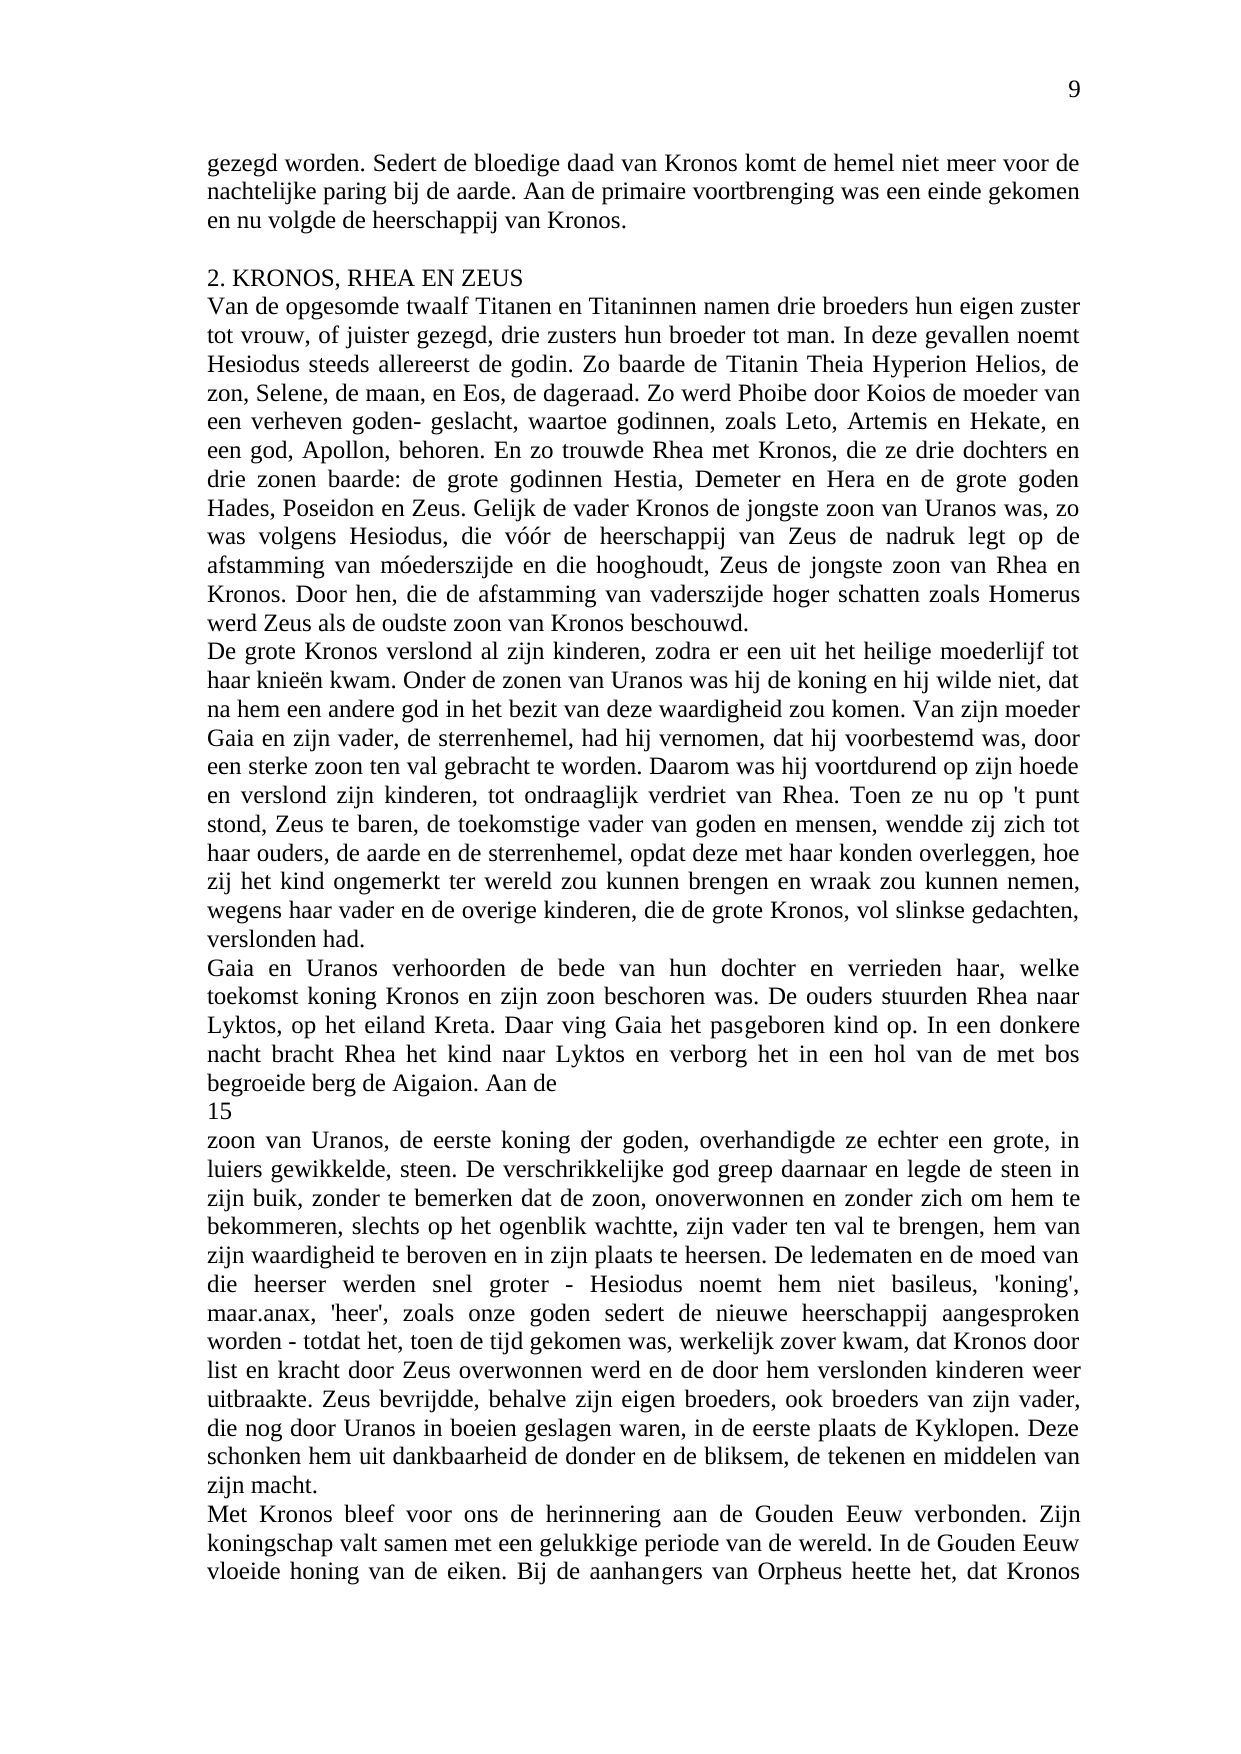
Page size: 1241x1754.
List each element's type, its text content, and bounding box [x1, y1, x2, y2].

text De grote Kronos verslond al zijn kinderen, zodra er een uit het heilige moederlijf tot haar knieën kwam. Onder de zonen van Uranos was hij de koning en hij wilde niet, dat na hem een andere god in het bezit van deze waardigheid zou komen. Van zijn moeder Gaia en zijn vader, de sterrenhemel, had hij vernomen, dat hij voorbestemd was, door een sterke zoon ten val gebracht te worden. Daarom was hij voortdurend op zijn hoede en verslond zijn kinderen, tot ondraaglijk verdriet van Rhea. Toen ze nu op 't punt stond, Zeus te baren, de toekomstige vader van goden en mensen, wendde zij zich tot haar ouders, de aarde en de sterrenhemel, opdat deze met haar konden overleggen, hoe zij het kind ongemerkt ter wereld zou kunnen brengen en wraak zou kunnen nemen, wegens haar vader en de overige kinderen, die de grote Kronos, vol slinkse gedachten, verslonden had. [207, 636, 1081, 953]
text Van de opgesomde twaalf Titanen en Titaninnen namen drie broeders hun eigen zuster tot vrouw, of juister gezegd, drie zusters hun broeder tot man. In deze gevallen noemt Hesiodus steeds allereerst de godin. Zo baarde de Titanin Theia Hyperion Helios, de zon, Selene, de maan, en Eos, de dageraad. Zo werd Phoibe door Koios de moeder van een verheven goden- geslacht, waartoe godinnen, zoals Leto, Artemis en Hekate, en een god, Apollon, behoren. En zo trouwde Rhea met Kronos, die ze drie dochters en drie zonen baarde: de grote godinnen Hestia, Demeter en Hera en de grote goden Hades, Poseidon en Zeus. Gelijk de vader Kronos de jongste zoon van Uranos was, zo was volgens Hesiodus, die vóór de heerschappij van Zeus de nadruk legt op de afstamming van móederszijde en die hooghoudt, Zeus de jongste zoon van Rhea en Kronos. Door hen, die de afstamming van vaderszijde hoger schatten zoals Homerus werd Zeus als de oudste zoon van Kronos beschouwd. [207, 291, 1081, 636]
text 15 [207, 1096, 1081, 1125]
text Gaia en Uranos verhoorden de bede van hun dochter en verrieden haar, welke toekomst koning Kronos en zijn zoon beschoren was. De ouders stuurden Rhea naar Lyktos, op het eiland Kreta. Daar ving Gaia het pasgeboren kind op. In een donkere nacht bracht Rhea het kind naar Lyktos en verborg het in een hol van de met bos begroeide berg de Aigaion. Aan de [207, 953, 1081, 1096]
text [207, 1499, 1081, 1585]
text zoon van Uranos, de eerste koning der goden, overhandigde ze echter een grote, in luiers gewikkelde, steen. De verschrikkelijke god greep daarnaar en legde de steen in zijn buik, zonder te bemerken dat de zoon, onoverwonnen en zonder zich om hem te bekommeren, slechts op het ogenblik wachtte, zijn vader ten val te brengen, hem van zijn waardigheid te beroven en in zijn plaats te heersen. De ledematen en de moed van die heerser werden snel groter - Hesiodus noemt hem niet basileus, 'koning', maar.anax, 'heer', zoals onze goden sedert de nieuwe heerschappij aangesproken worden - totdat het, toen de tijd gekomen was, werkelijk zover kwam, dat Kronos door list en kracht door Zeus overwonnen werd en de door hem verslonden kinderen weer uitbraakte. Zeus bevrijdde, behalve zijn eigen broeders, ook broeders van zijn vader, die nog door Uranos in boeien geslagen waren, in de eerste plaats de Kyklopen. Deze schonken hem uit dankbaarheid de donder en de bliksem, de tekenen en middelen van zijn macht. [207, 1125, 1081, 1499]
text 2. KRONOS, RHEA EN ZEUS [207, 263, 1081, 291]
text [207, 148, 1081, 234]
